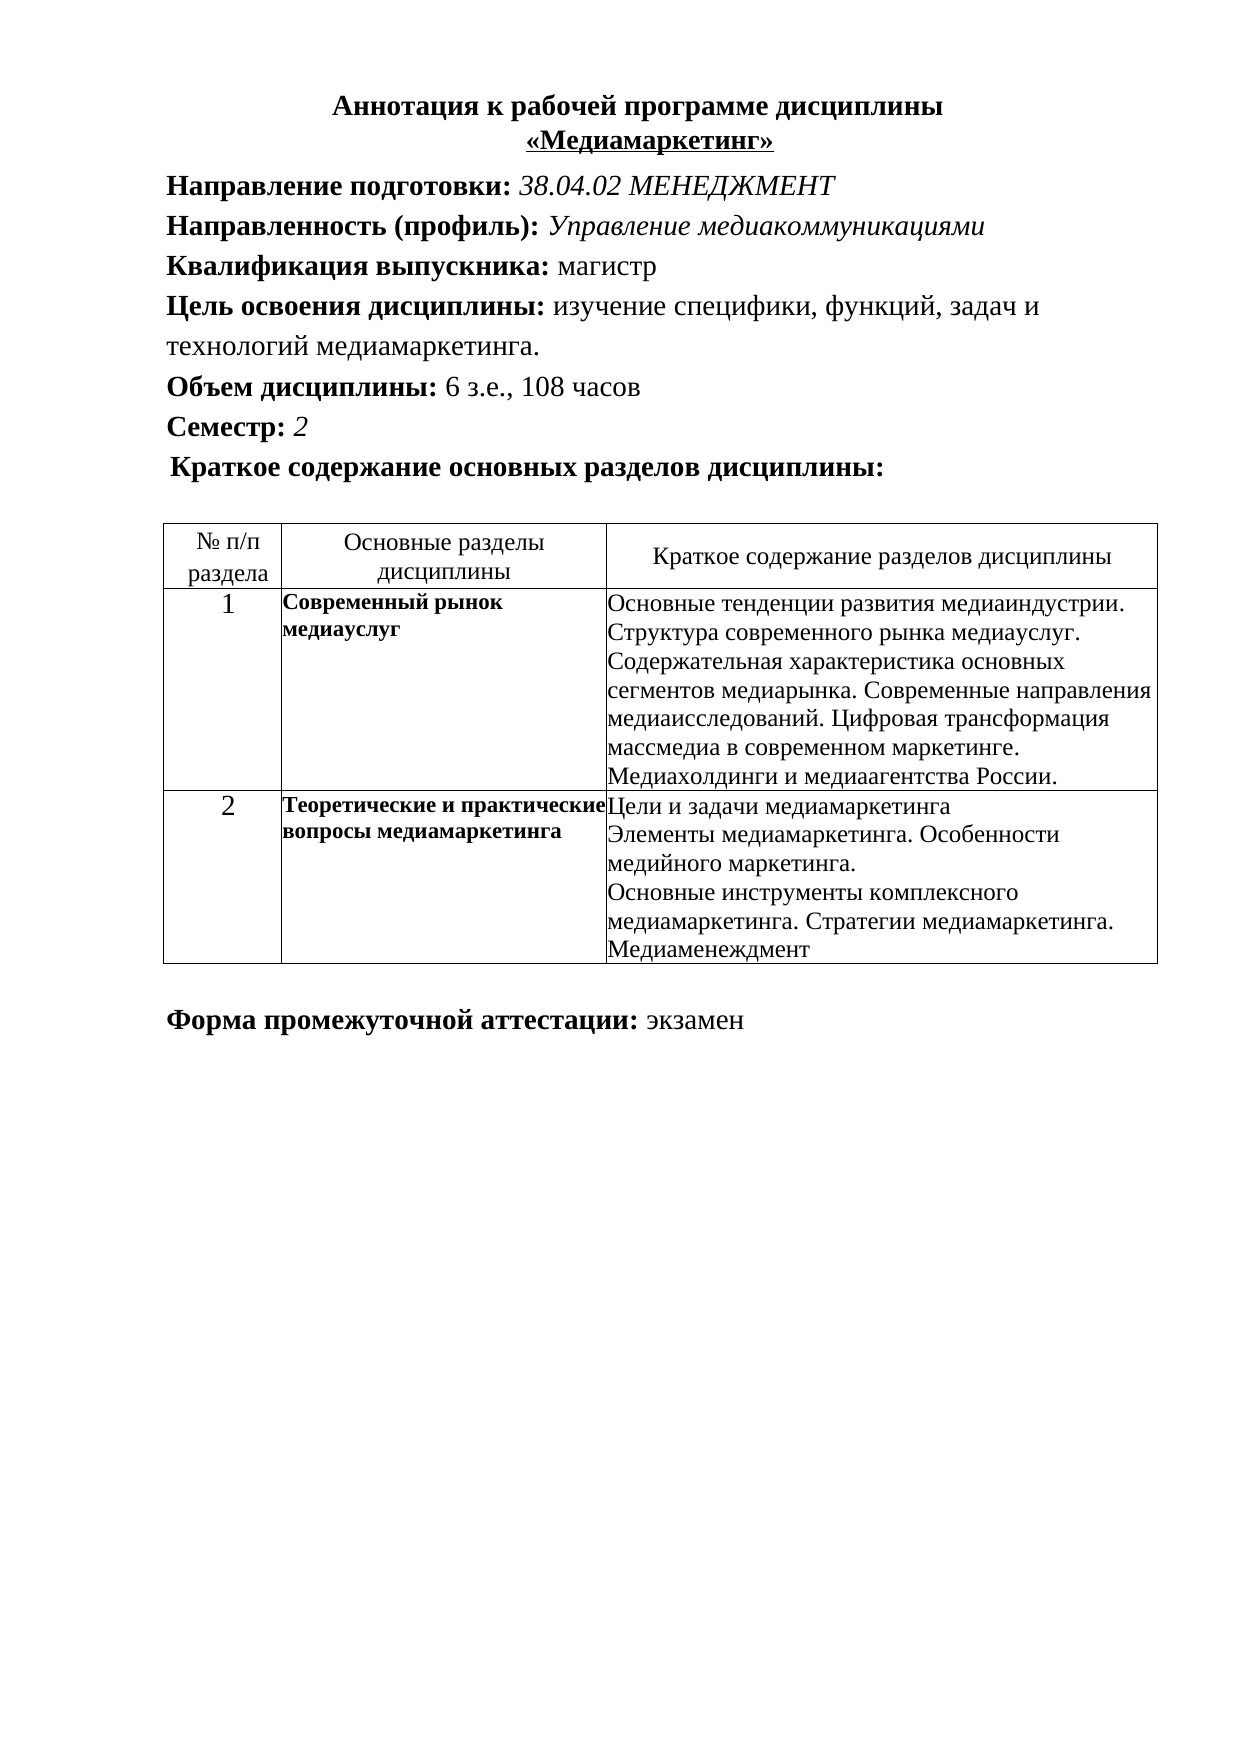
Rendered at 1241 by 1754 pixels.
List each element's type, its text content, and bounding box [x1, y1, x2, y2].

table_header № п/п раздела [164, 524, 281, 587]
text Семестр: 2 [166, 409, 1181, 442]
text Цель освоения дисциплины: изучение специфики, функций, задач и технологий медиамаркетинга. [166, 288, 1181, 362]
table_header Краткое содержание разделов дисциплины [607, 524, 1157, 587]
table_cell 1 [164, 589, 281, 790]
list Форма промежуточной аттестации: экзамен [166, 1002, 1181, 1036]
text Аннотация к рабочей программе дисциплины [184, 89, 1091, 122]
table_cell 2 [164, 791, 281, 963]
table_cell Теоретические и практические вопросы медиамаркетинга [282, 791, 606, 963]
text Квалификация выпускника: магистр [166, 248, 1181, 282]
text «Медиамаркетинг» [118, 123, 1181, 155]
table_cell Цели и задачи медиамаркетинга Элементы медиамаркетинга. Особенности медийного маркетинга. Основные инструменты комплексного медиамаркетинга. Стратегии медиамаркетинга. Медиаменеждмент [607, 791, 1157, 963]
table_header Основные разделы дисциплины [282, 524, 606, 587]
table_cell Основные тенденции развития медиаиндустрии. Структура современного рынка медиауслуг. Содержательная характеристика основных сегментов медиарынка. Современные направления медиаисследований. Цифровая трансформация массмедиа в современном маркетинге. Медиахолдинги и медиаагентства России. [607, 589, 1157, 790]
text Объем дисциплины: 6 з.е., 108 часов [166, 369, 1181, 402]
text Направление подготовки: 38.04.02 МЕНЕДЖМЕНТ Направленность (профиль): Управление медиакоммуникациями [166, 168, 1181, 241]
table_cell Современный рынок медиауслуг [282, 589, 606, 790]
list Краткое содержание основных разделов дисциплины: [118, 449, 1181, 483]
